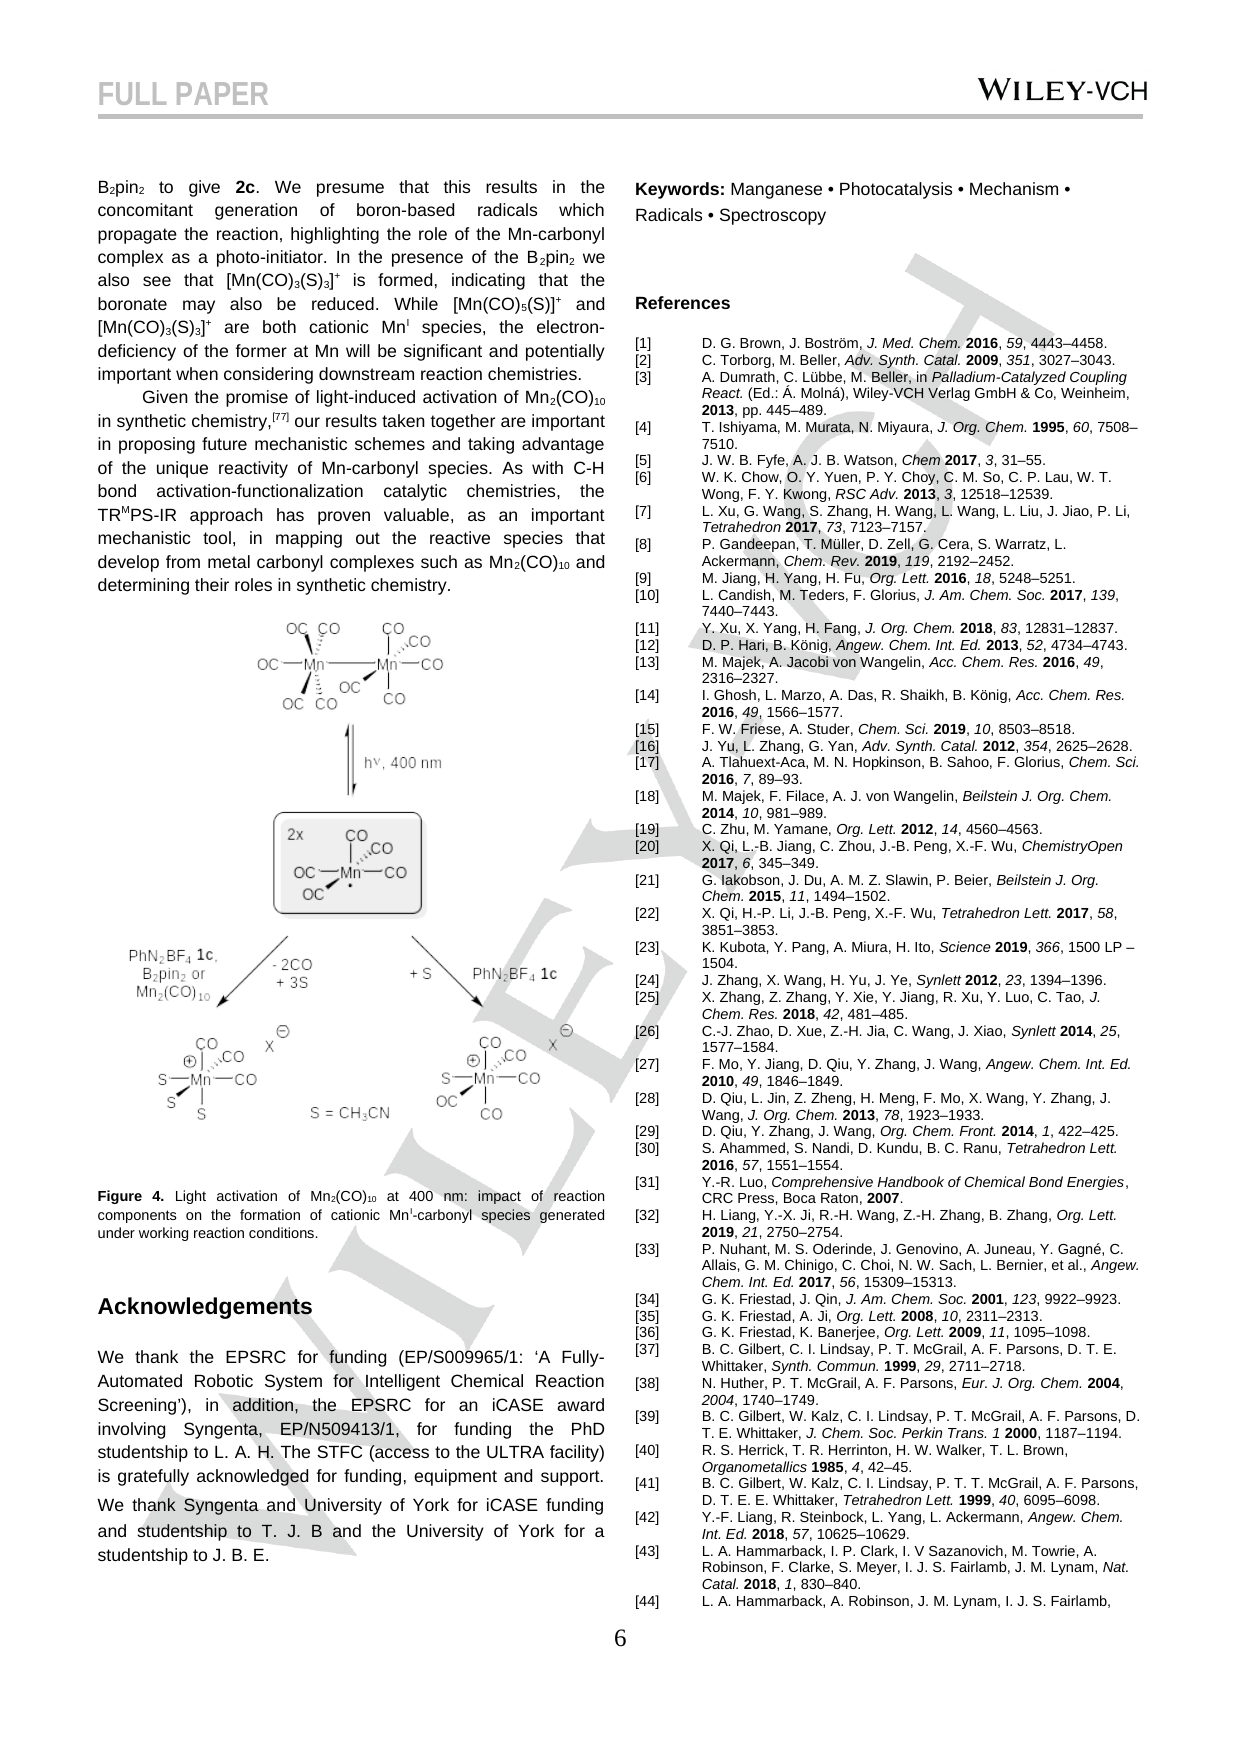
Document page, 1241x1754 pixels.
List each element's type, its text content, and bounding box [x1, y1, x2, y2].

text [28] D. Qiu, L. Jin, Z. Zheng, H. Meng, F. Mo, X. Wang, Y. Zhang, J. Wang, J. Org. Chem. 2013, 78, 1923–1933. [635, 1089, 1143, 1123]
text [3] A. Dumrath, C. Lübbe, M. Beller, in Palladium‐Catalyzed Coupling React. (Ed.: Á. Molná), Wiley-VCH Verlag GmbH & Co, Weinheim, 2013, pp. 445–489. [635, 368, 1143, 418]
text [25] X. Zhang, Z. Zhang, Y. Xie, Y. Jiang, R. Xu, Y. Luo, C. Tao, J. Chem. Res. 2018, 42, 481–485. [635, 989, 1143, 1022]
text [5] J. W. B. Fyfe, A. J. B. Watson, Chem 2017, 3, 31–55. [635, 452, 1143, 469]
text [11] Y. Xu, X. Yang, H. Fang, J. Org. Chem. 2018, 83, 12831–12837. [635, 620, 1143, 637]
text [15] F. W. Friese, A. Studer, Chem. Sci. 2019, 10, 8503–8518. [635, 720, 1143, 737]
text [6] W. K. Chow, O. Y. Yuen, P. Y. Choy, C. M. So, C. P. Lau, W. T. Wong, F. Y. Kwong, RSC Adv. 2013, 3, 12518–12539. [635, 469, 1143, 502]
text References [635, 293, 1143, 314]
text [36] G. K. Friestad, K. Banerjee, Org. Lett. 2009, 11, 1095–1098. [635, 1324, 1143, 1341]
text [37] B. C. Gilbert, C. I. Lindsay, P. T. McGrail, A. F. Parsons, D. T. E. Whittaker, Synth. Commun. 1999, 29, 2711–2718. [635, 1341, 1143, 1374]
text [31] Y.-R. Luo, Comprehensive Handbook of Chemical Bond Energies, CRC Press, Boca Raton, 2007. [635, 1173, 1143, 1207]
text [34] G. K. Friestad, J. Qin, J. Am. Chem. Soc. 2001, 123, 9922–9923. [635, 1291, 1143, 1307]
text [13] M. Majek, A. Jacobi von Wangelin, Acc. Chem. Res. 2016, 49, 2316–2327. [635, 653, 1143, 687]
text [12] D. P. Hari, B. König, Angew. Chem. Int. Ed. 2013, 52, 4734–4743. [635, 637, 1143, 653]
text [9] M. Jiang, H. Yang, H. Fu, Org. Lett. 2016, 18, 5248–5251. [635, 569, 1143, 586]
text [43] L. A. Hammarback, I. P. Clark, I. V Sazanovich, M. Towrie, A. Robinson, F. Clarke, S. Meyer, I. J. S. Fairlamb, J. M. Lynam, Nat. Catal. 2018, 1, 830–840. [635, 1542, 1143, 1592]
text [26] C.-J. Zhao, D. Xue, Z.-H. Jia, C. Wang, J. Xiao, Synlett 2014, 25, 1577–1584. [635, 1022, 1143, 1056]
text [44] L. A. Hammarback, A. Robinson, J. M. Lynam, I. J. S. Fairlamb, Chem. Commun. 2019, 55, 3211–3214. [635, 1592, 1143, 1609]
text [29] D. Qiu, Y. Zhang, J. Wang, Org. Chem. Front. 2014, 1, 422–425. [635, 1123, 1143, 1140]
text [2] C. Torborg, M. Beller, Adv. Synth. Catal. 2009, 351, 3027–3043. [635, 351, 1143, 368]
text [35] G. K. Friestad, A. Ji, Org. Lett. 2008, 10, 2311–2313. [635, 1307, 1143, 1324]
text [14] I. Ghosh, L. Marzo, A. Das, R. Shaikh, B. König, Acc. Chem. Res. 2016, 49, 1566–1577. [635, 687, 1143, 720]
text [7] L. Xu, G. Wang, S. Zhang, H. Wang, L. Wang, L. Liu, J. Jiao, P. Li, Tetrahedron 2017, 73, 7123–7157. [635, 502, 1143, 536]
text [33] P. Nuhant, M. S. Oderinde, J. Genovino, A. Juneau, Y. Gagné, C. Allais, G. M. Chinigo, C. Choi, N. W. Sach, L. Bernier, et al., Angew. Chem. Int. Ed. 2017, 56, 15309–15313. [635, 1240, 1143, 1291]
text [20] X. Qi, L.-B. Jiang, C. Zhou, J.-B. Peng, X.-F. Wu, ChemistryOpen 2017, 6, 345–349. [635, 838, 1143, 871]
text Keywords: Manganese • Photocatalysis • Mechanism • Radicals • Spectroscopy [635, 174, 1143, 226]
text [21] G. Iakobson, J. Du, A. M. Z. Slawin, P. Beier, Beilstein J. Org. Chem. 2015, 11, 1494–1502. [635, 871, 1143, 905]
text [39] B. C. Gilbert, W. Kalz, C. I. Lindsay, P. T. McGrail, A. F. Parsons, D. T. E. Whittaker, J. Chem. Soc. Perkin Trans. 1 2000, 1187–1194. [635, 1408, 1143, 1442]
text [18] M. Majek, F. Filace, A. J. von Wangelin, Beilstein J. Org. Chem. 2014, 10, 981–989. [635, 787, 1143, 821]
text We thank the EPSRC for funding (EP/S009965/1: ‘A Fully-Automated Robotic System for Intelligent Chemical Reaction Screening’), in addition, the EPSRC for an iCASE award involving Syngenta, EP/N509413/1, for funding the PhD studentship to L. A. H. The STFC (access to the ULTRA facility) is gratefully acknowledged for funding, equipment and support. ﻿We thank Syngenta and University of York for iCASE funding and studentship to T. J. B and the University of York for a studentship to J. B. E. [97, 1343, 605, 1565]
text [4] T. Ishiyama, M. Murata, N. Miyaura, J. Org. Chem. 1995, 60, 7508–7510. [635, 418, 1143, 452]
text [19] C. Zhu, M. Yamane, Org. Lett. 2012, 14, 4560–4563. [635, 821, 1143, 838]
text [30] S. Ahammed, S. Nandi, D. Kundu, B. C. Ranu, Tetrahedron Lett. 2016, 57, 1551–1554. [635, 1140, 1143, 1173]
text [16] J. Yu, L. Zhang, G. Yan, Adv. Synth. Catal. 2012, 354, 2625–2628. [635, 737, 1143, 754]
text [32] H. Liang, Y.-X. Ji, R.-H. Wang, Z.-H. Zhang, B. Zhang, Org. Lett. 2019, 21, 2750–2754. [635, 1207, 1143, 1240]
text [1] D. G. Brown, J. Boström, J. Med. Chem. 2016, 59, 4443–4458. [635, 335, 1143, 351]
text [23] K. Kubota, Y. Pang, A. Miura, H. Ito, Science 2019, 366, 1500 LP – 1504. [635, 938, 1143, 972]
text [24] J. Zhang, X. Wang, H. Yu, J. Ye, Synlett 2012, 23, 1394–1396. [635, 972, 1143, 989]
text [41] B. C. Gilbert, W. Kalz, C. I. Lindsay, P. T. T. McGrail, A. F. Parsons, D. T. E. E. Whittaker, Tetrahedron Lett. 1999, 40, 6095–6098. [635, 1475, 1143, 1509]
text [40] R. S. Herrick, T. R. Herrinton, H. W. Walker, T. L. Brown, Organometallics 1985, 4, 42–45. [635, 1442, 1143, 1475]
text Given the promise of light-induced activation of Mn2(CO)10 in synthetic chemistry,[77] our results taken together are important in proposing future mechanistic schemes and taking advantage of the unique reactivity of Mn-carbonyl species. As with C-H bond activation-functionalization catalytic chemistries, the TRMPS-IR approach has proven valuable, as an important mechanistic tool, in mapping out the reactive species that develop from metal carbonyl complexes such as Mn2(CO)10 and determining their roles in synthetic chemistry. [97, 385, 605, 596]
text [10] L. Candish, M. Teders, F. Glorius, J. Am. Chem. Soc. 2017, 139, 7440–7443. [635, 586, 1143, 620]
text [17] A. Tlahuext-Aca, M. N. Hopkinson, B. Sahoo, F. Glorius, Chem. Sci. 2016, 7, 89–93. [635, 754, 1143, 787]
text [38] N. Huther, P. T. McGrail, A. F. Parsons, Eur. J. Org. Chem. 2004, 2004, 1740–1749. [635, 1374, 1143, 1408]
text [8] P. Gandeepan, T. Müller, D. Zell, G. Cera, S. Warratz, L. Ackermann, Chem. Rev. 2019, 119, 2192–2452. [635, 536, 1143, 569]
text Acknowledgements [97, 1293, 605, 1319]
text [22] X. Qi, H.-P. Li, J.-B. Peng, X.-F. Wu, Tetrahedron Lett. 2017, 58, 3851–3853. [635, 905, 1143, 938]
text Figure 4. Light activation of Mn2(CO)10 at 400 nm: impact of reaction components on the formation of cationic MnI-carbonyl species generated under working reaction conditions. [97, 1186, 605, 1243]
text [42] Y.-F. Liang, R. Steinbock, L. Yang, L. Ackermann, Angew. Chem. Int. Ed. 2018, 57, 10625–10629. [635, 1509, 1143, 1542]
text [27] F. Mo, Y. Jiang, D. Qiu, Y. Zhang, J. Wang, Angew. Chem. Int. Ed. 2010, 49, 1846–1849. [635, 1056, 1143, 1089]
